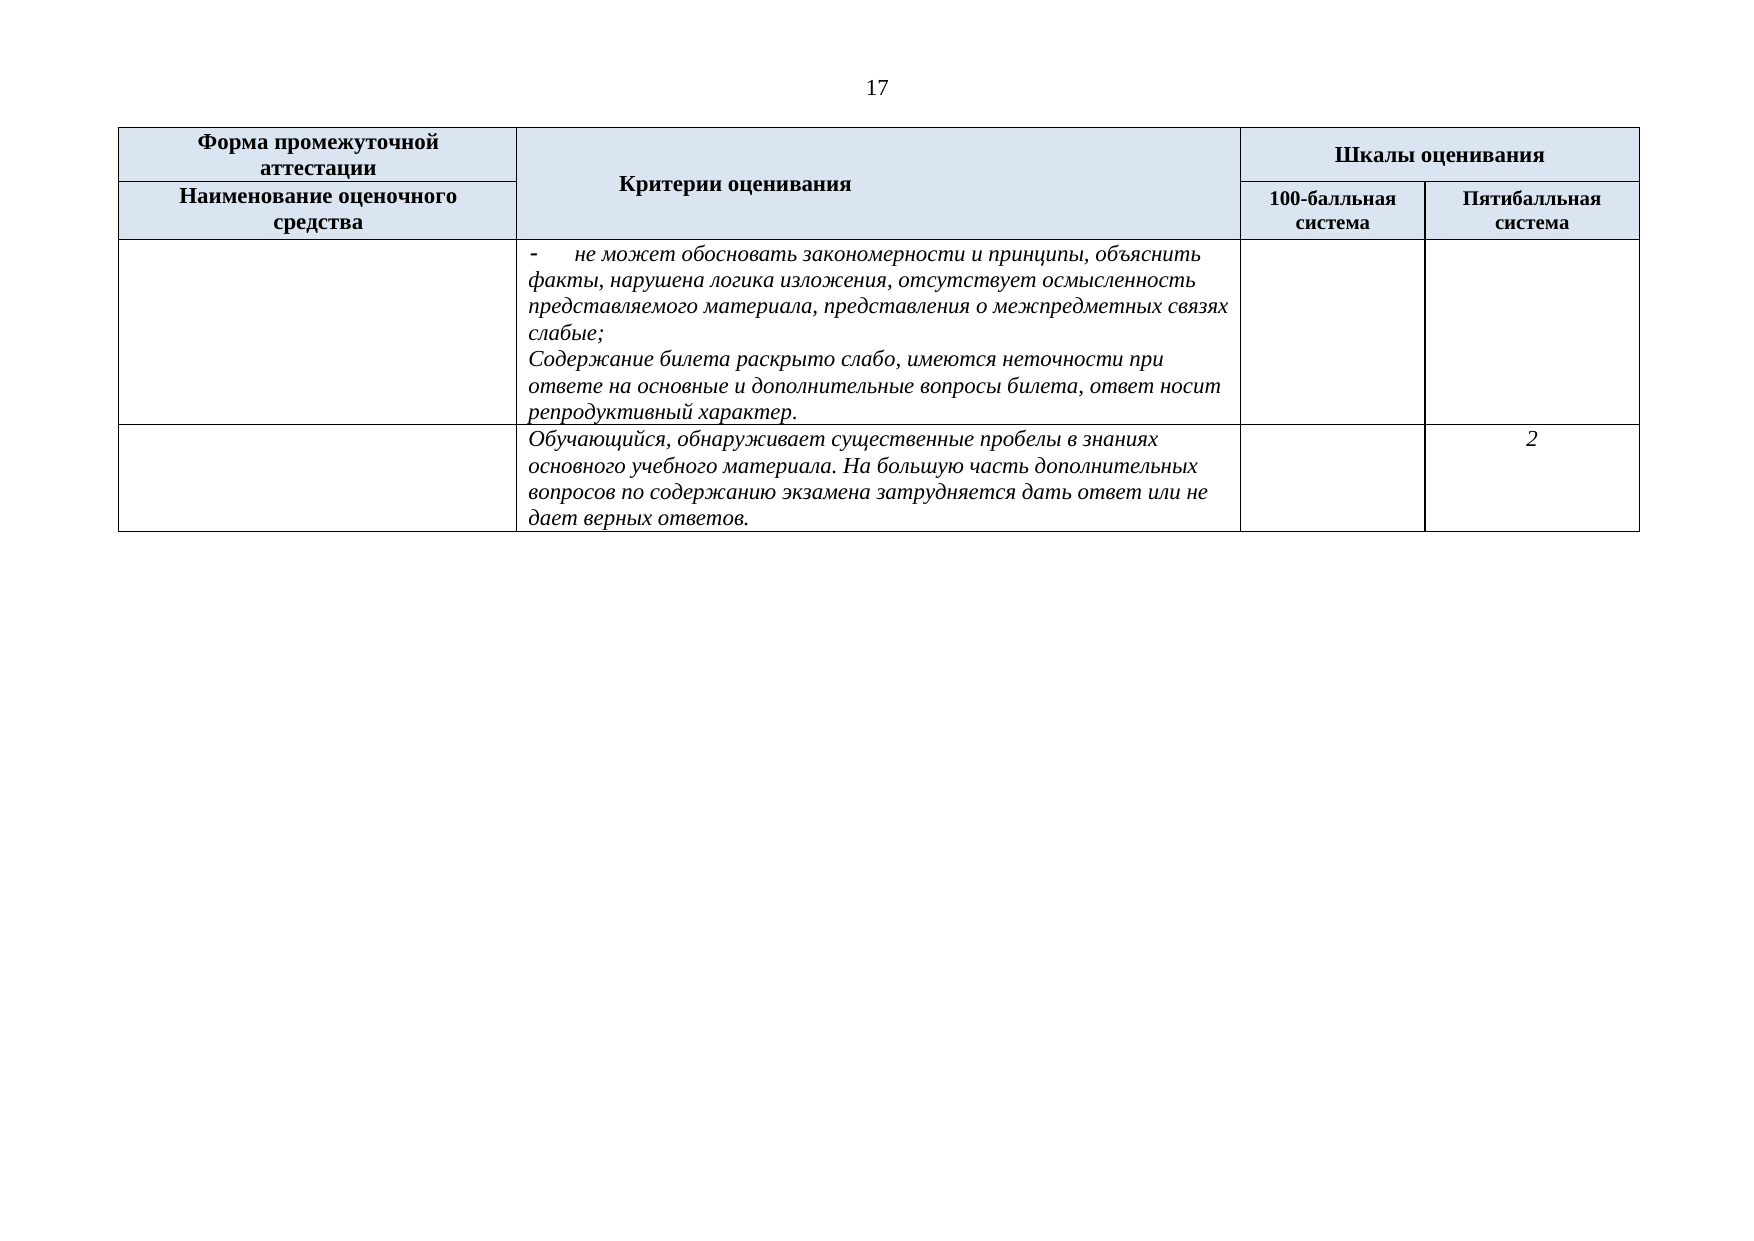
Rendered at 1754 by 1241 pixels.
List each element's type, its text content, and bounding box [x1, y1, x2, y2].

table_cell Обучающийся, обнаруживает существенные пробелы в знаниях основного учебного материала. На большую часть дополнительных вопросов по содержанию экзамена затрудняется дать ответ или не дает верных ответов. [517, 425, 1240, 531]
table_header Критерии оценивания [517, 128, 1240, 239]
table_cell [517, 240, 1240, 424]
table_cell 2 [1426, 425, 1639, 531]
table_cell Наименование оценочного средства [119, 182, 516, 239]
table_cell [119, 240, 516, 424]
table_cell Пятибалльная система [1426, 182, 1639, 239]
table_header Шкалы оценивания [1241, 128, 1639, 181]
table_cell [1241, 240, 1424, 424]
table_header Форма промежуточной аттестации [119, 128, 516, 181]
table_cell [1241, 425, 1424, 531]
table_cell 100-балльная система [1241, 182, 1424, 239]
table_cell 3 [1426, 240, 1639, 424]
table_cell [119, 425, 516, 531]
